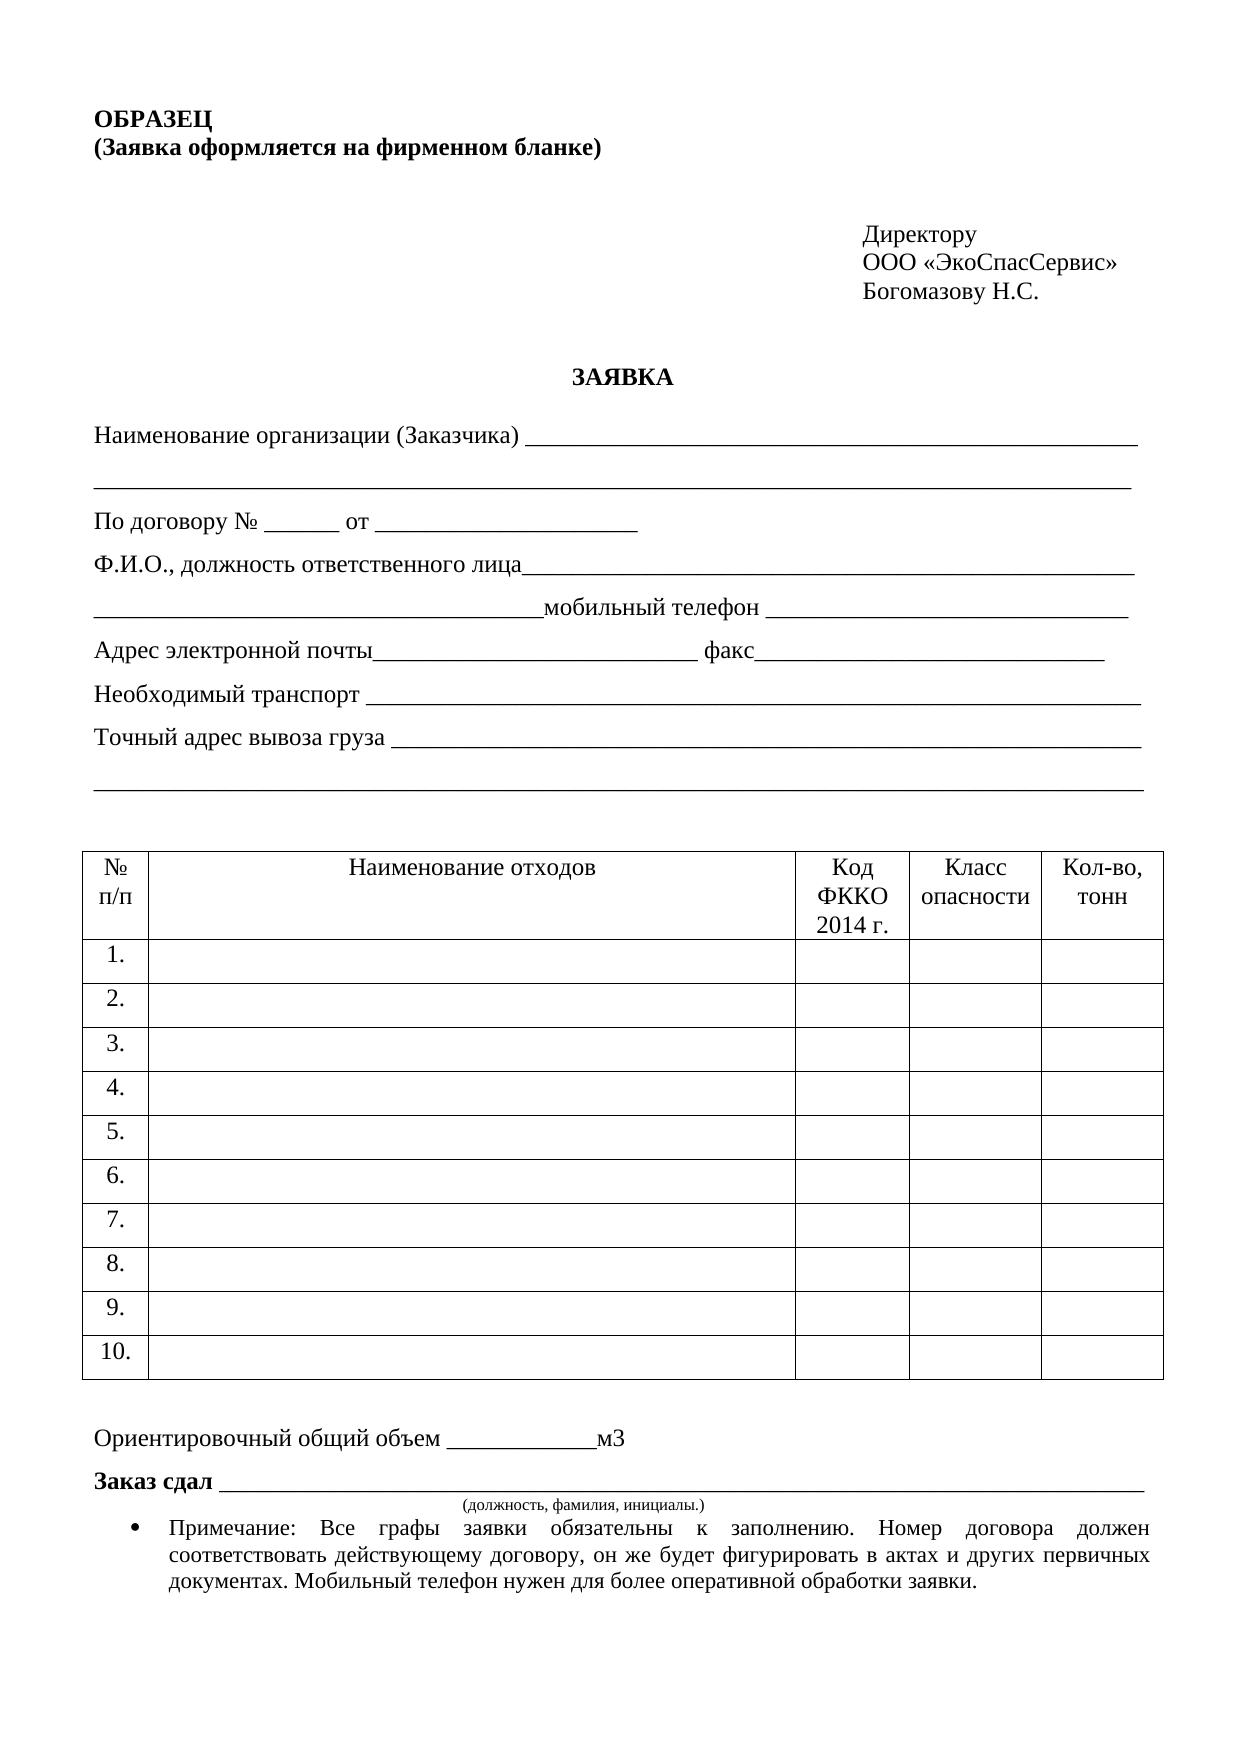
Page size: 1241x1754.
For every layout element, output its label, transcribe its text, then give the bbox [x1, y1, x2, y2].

table_cell [910, 940, 1041, 982]
text Ф.И.О., должность ответственного лица_________________________________________________ [94, 549, 1152, 578]
table_header Код ФККО 2014 г. [796, 852, 909, 938]
table_cell [796, 1336, 909, 1379]
text По договору № ______ от _____________________ [94, 506, 1152, 535]
table_cell 1. [83, 940, 148, 982]
text (должность, фамилия, инициалы.) [94, 1495, 1152, 1514]
table_header № п/п [83, 852, 148, 938]
table_cell 4. [83, 1072, 148, 1115]
table_cell 8. [83, 1248, 148, 1291]
text Ориентировочный общий объем ____________м3 [94, 1423, 1152, 1452]
table_cell [149, 1204, 795, 1247]
table_cell [796, 1028, 909, 1071]
table_cell [910, 1072, 1041, 1115]
table_cell [1042, 1072, 1163, 1115]
text ____________________________________________________________________________________ [94, 765, 1152, 794]
table_header Наименование отходов [149, 852, 795, 938]
table_cell 10. [83, 1336, 148, 1379]
table_cell [796, 1160, 909, 1203]
table_cell 9. [83, 1292, 148, 1335]
text Необходимый транспорт ______________________________________________________________ [94, 679, 1152, 707]
text ООО «ЭкоСпасСервис» [94, 247, 1152, 276]
table_cell 6. [83, 1160, 148, 1203]
table_cell [1042, 1336, 1163, 1379]
table_cell [149, 1248, 795, 1291]
table_cell [149, 1028, 795, 1071]
text ____________________________________мобильный телефон _____________________________ [94, 592, 1152, 621]
table_header Кол-во, тонн [1042, 852, 1163, 938]
table_cell [149, 984, 795, 1027]
table_cell [1042, 1292, 1163, 1335]
table_cell [910, 1160, 1041, 1203]
text Адрес электронной почты__________________________ факс____________________________ [94, 636, 1152, 664]
table_cell [149, 940, 795, 982]
table_cell [796, 1248, 909, 1291]
table_cell [1042, 1204, 1163, 1247]
table_cell [149, 1336, 795, 1379]
table_header Класс опасности [910, 852, 1041, 938]
text ОБРАЗЕЦ [94, 104, 1152, 132]
table_cell [796, 1292, 909, 1335]
list Примечание: Все графы заявки обязательны к заполнению. Номер договора должен соответствовать действующему договору, он же будет фигурировать в актах и других первичных документах. Мобильный телефон нужен для более оперативной обработки заявки. [131, 1514, 1152, 1593]
table_cell 5. [83, 1116, 148, 1159]
table_cell [796, 940, 909, 982]
table_cell [1042, 1116, 1163, 1159]
table_cell [1042, 940, 1163, 982]
table_cell [796, 1072, 909, 1115]
text Директору [94, 219, 1152, 247]
table_cell 2. [83, 984, 148, 1027]
table_cell [796, 1116, 909, 1159]
text ___________________________________________________________________________________ [94, 463, 1152, 492]
text Заказ сдал __________________________________________________________________________ [94, 1466, 1152, 1495]
table_cell [910, 984, 1041, 1027]
table_cell [1042, 1160, 1163, 1203]
table_cell 7. [83, 1204, 148, 1247]
table_cell [910, 1116, 1041, 1159]
table_cell [149, 1160, 795, 1203]
table_cell [910, 1248, 1041, 1291]
text ЗАЯВКА [94, 362, 1152, 391]
table_cell [149, 1116, 795, 1159]
table_cell [149, 1292, 795, 1335]
text Наименование организации (Заказчика) _________________________________________________ [94, 420, 1152, 449]
table_cell [796, 1204, 909, 1247]
table_cell [149, 1072, 795, 1115]
table_cell [910, 1204, 1041, 1247]
table_cell [1042, 1028, 1163, 1071]
table_cell [910, 1292, 1041, 1335]
table_cell [1042, 1248, 1163, 1291]
text (Заявка оформляется на фирменном бланке) [94, 132, 1152, 161]
text Богомазову Н.С. [94, 276, 1152, 305]
table_cell [910, 1028, 1041, 1071]
table_cell [910, 1336, 1041, 1379]
table_cell 3. [83, 1028, 148, 1071]
table_cell [796, 984, 909, 1027]
table_cell [1042, 984, 1163, 1027]
text Точный адрес вывоза груза ____________________________________________________________ [94, 722, 1152, 751]
